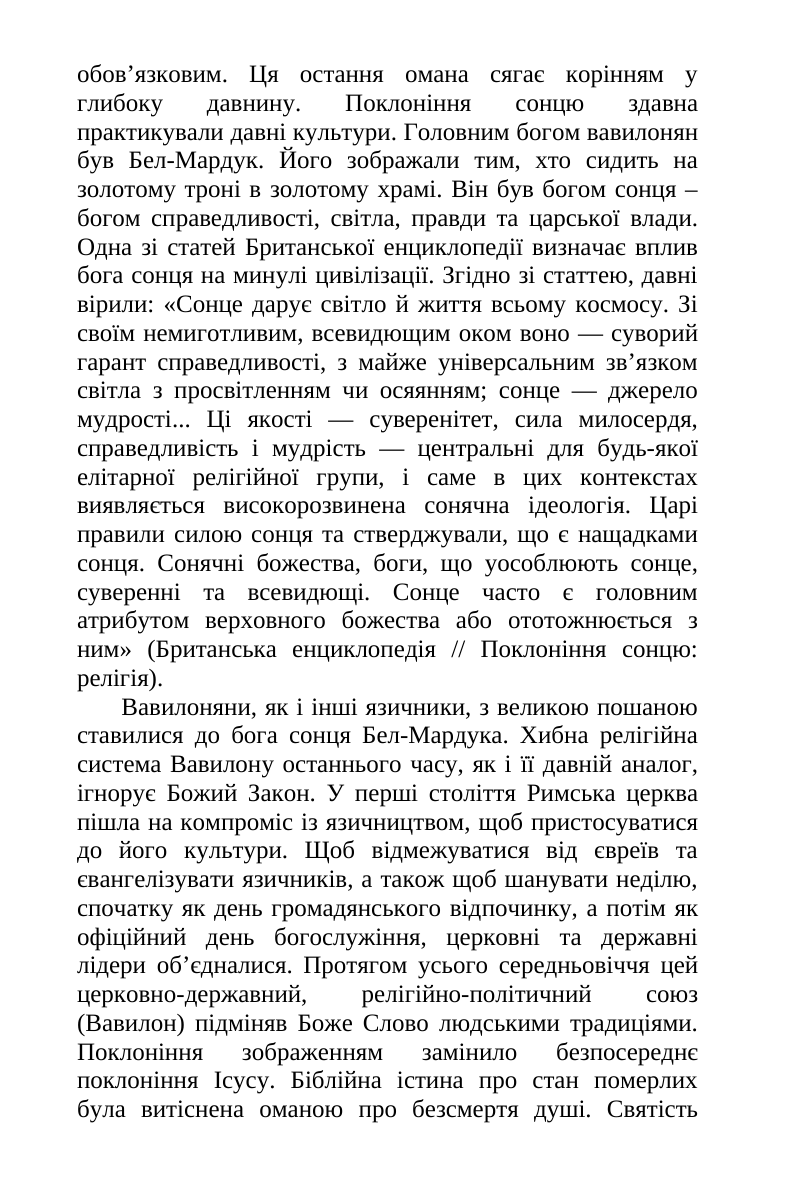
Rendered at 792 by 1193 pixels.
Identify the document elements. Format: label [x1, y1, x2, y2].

text [77, 692, 698, 1123]
text [77, 59, 698, 692]
